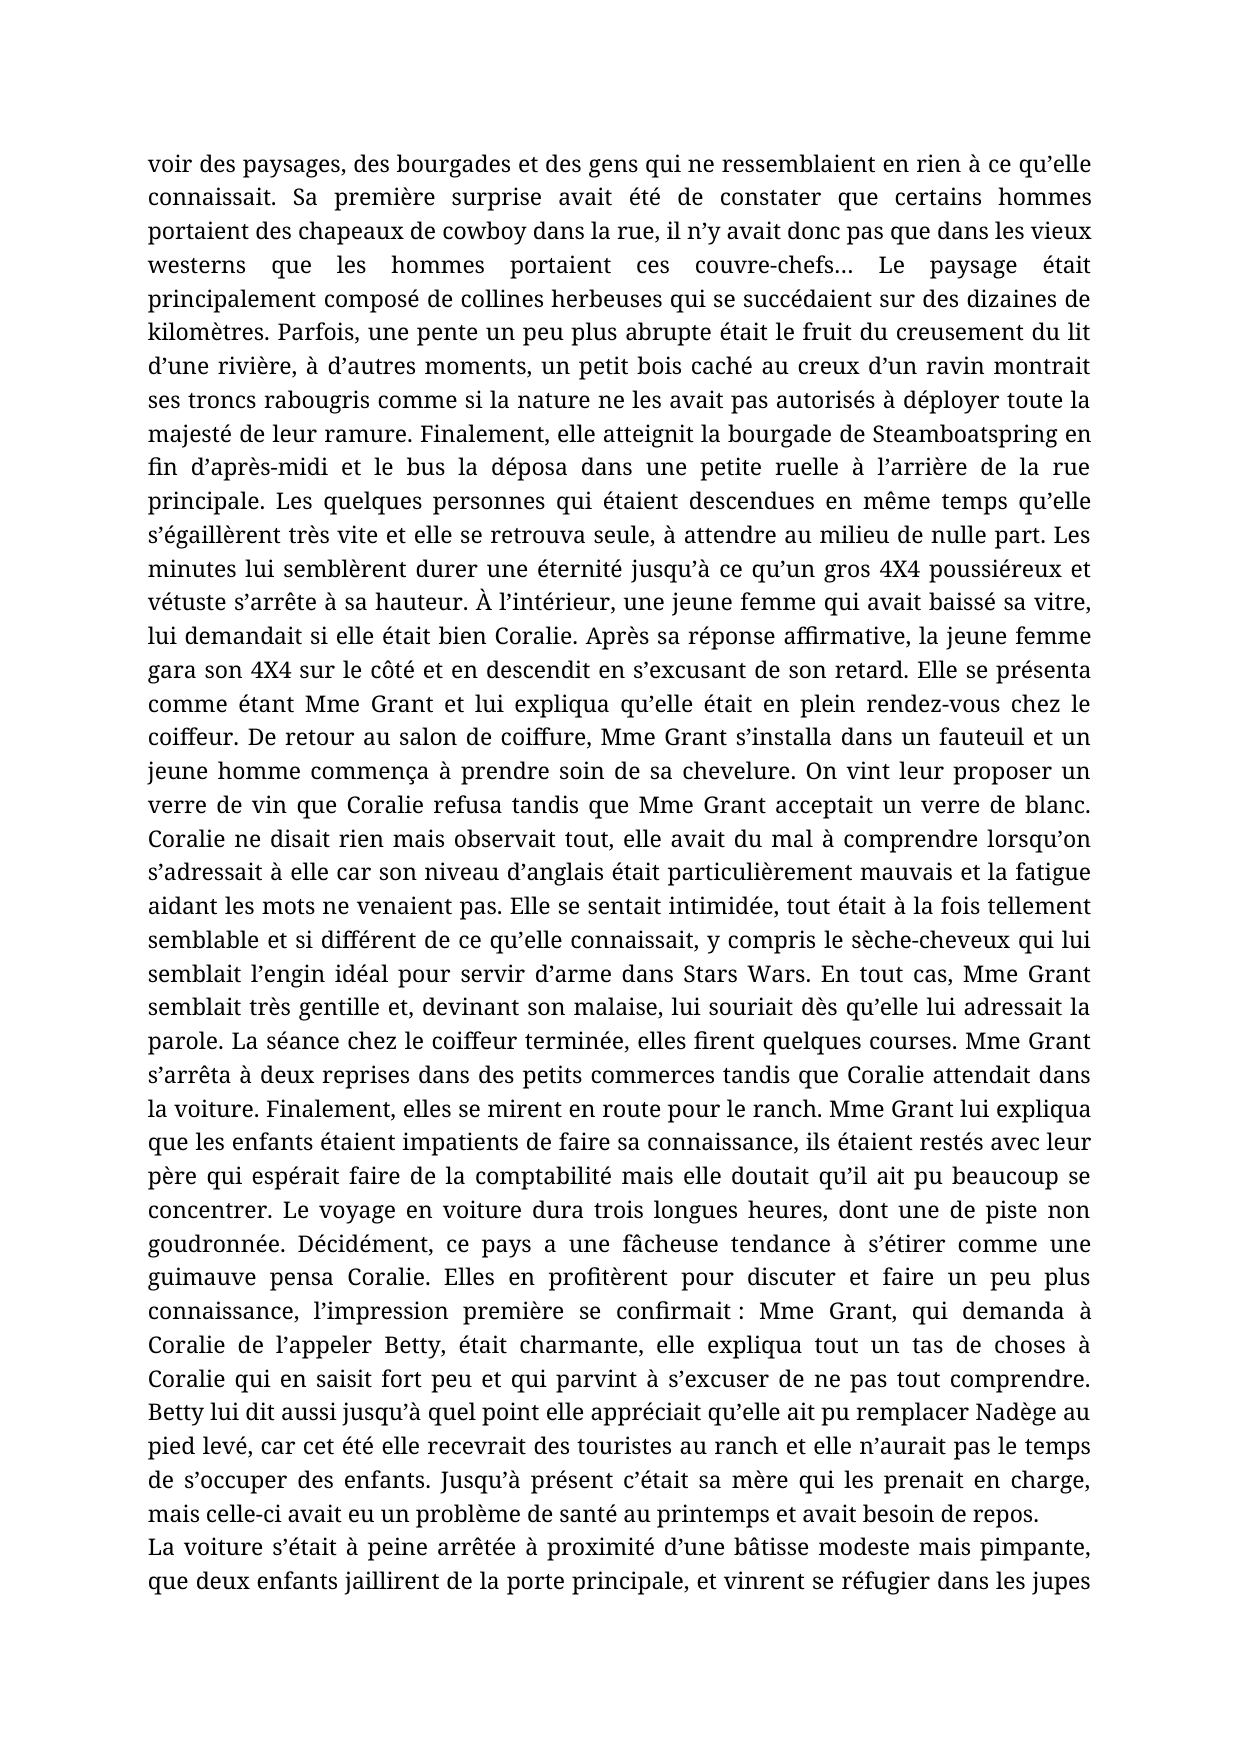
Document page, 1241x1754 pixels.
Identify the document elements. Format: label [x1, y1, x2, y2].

text [148, 1531, 1093, 1596]
text [148, 148, 1093, 1529]
